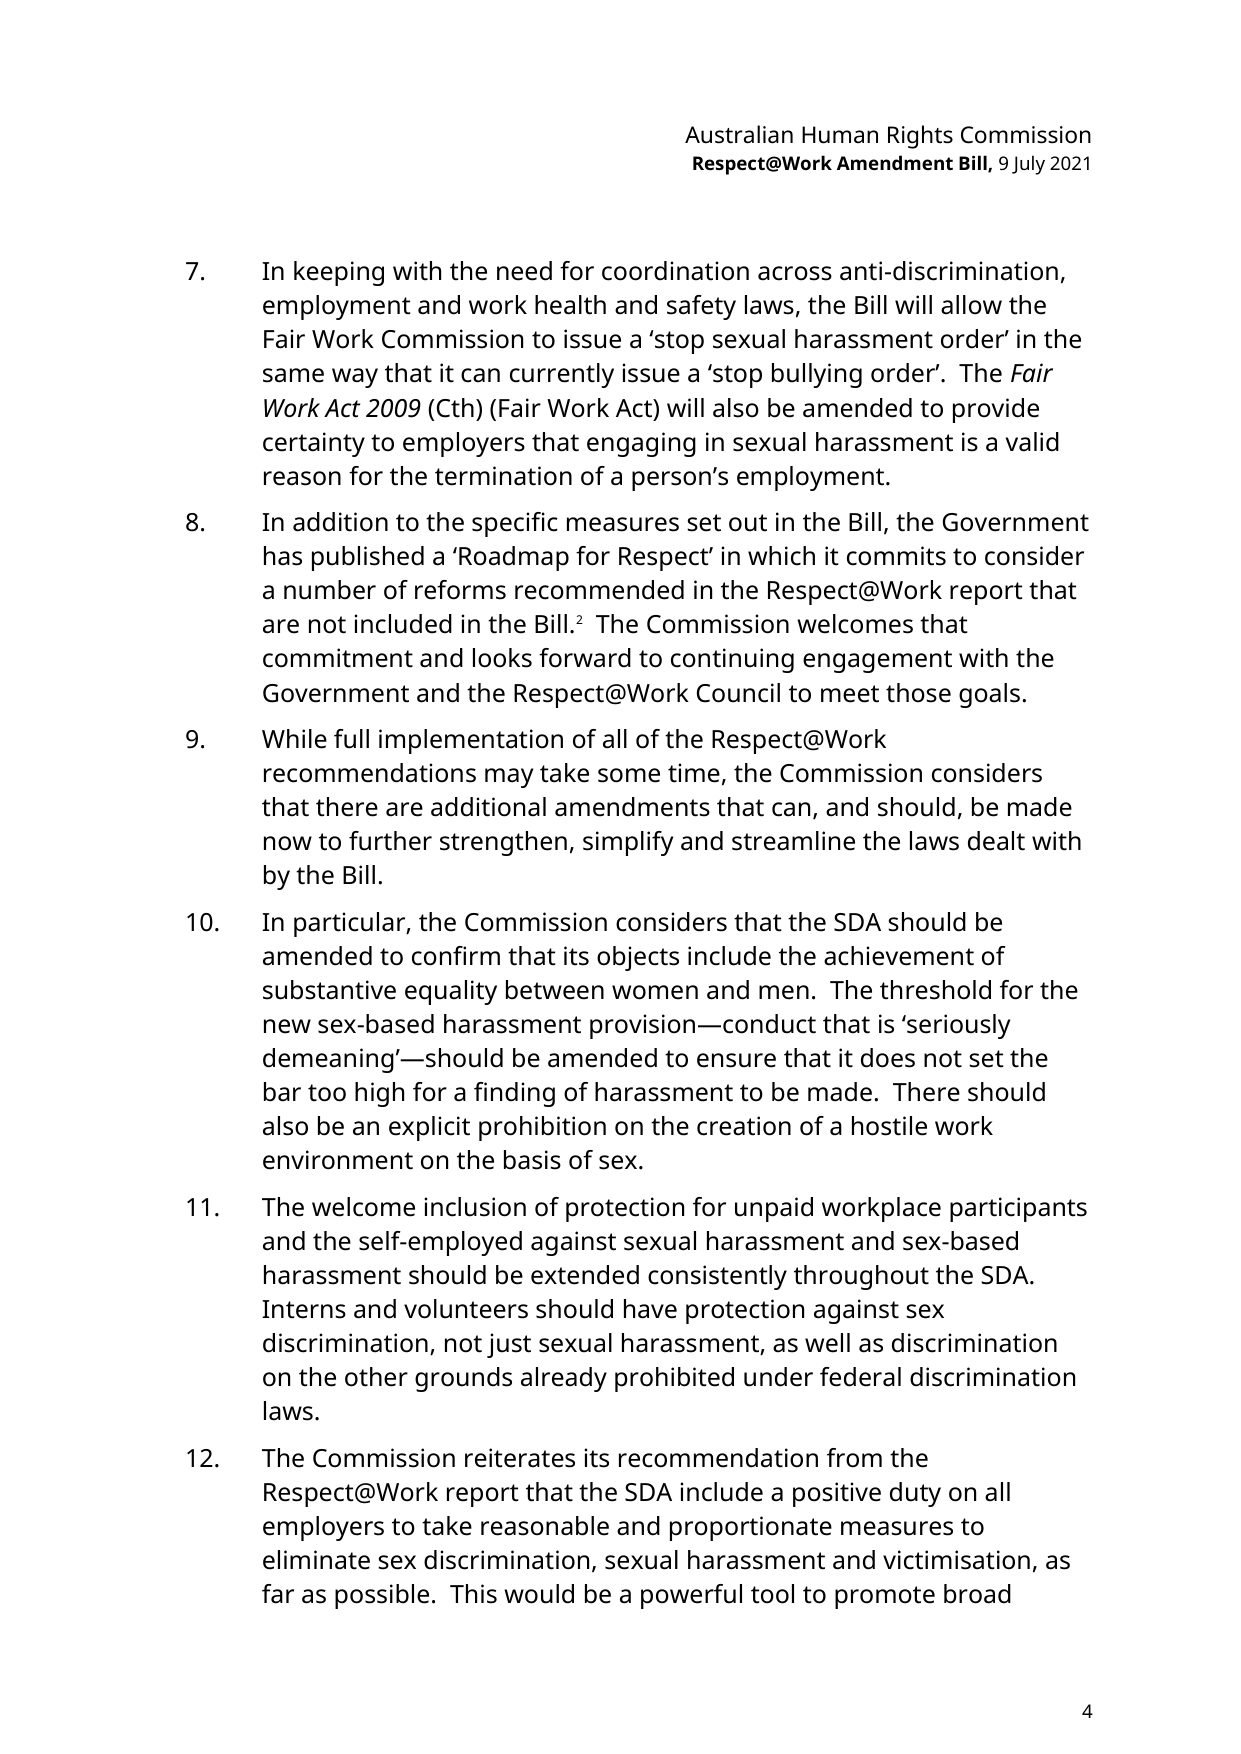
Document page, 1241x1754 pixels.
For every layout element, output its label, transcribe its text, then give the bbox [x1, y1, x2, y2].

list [185, 1441, 1092, 1611]
list The welcome inclusion of protection for unpaid workplace participants and the self-employed against sexual harassment and sex-based harassment should be extended consistently throughout the SDA. Interns and volunteers should have protection against sex discrimination, not just sexual harassment, as well as discrimination on the other grounds already prohibited under federal discrimination laws. [185, 1189, 1092, 1428]
list In keeping with the need for coordination across anti-discrimination, employment and work health and safety laws, the Bill will allow the Fair Work Commission to issue a ‘stop sexual harassment order’ in the same way that it can currently issue a ‘stop bullying order’. The Fair Work Act 2009 (Cth) (Fair Work Act) will also be amended to provide certainty to employers that engaging in sexual harassment is a valid reason for the termination of a person’s employment. [185, 254, 1092, 492]
list In particular, the Commission considers that the SDA should be amended to confirm that its objects include the achievement of substantive equality between women and men. The threshold for the new sex-based harassment provision—conduct that is ‘seriously demeaning’—should be amended to ensure that it does not set the bar too high for a finding of harassment to be made. There should also be an explicit prohibition on the creation of a hostile work environment on the basis of sex. [185, 904, 1092, 1177]
list In addition to the specific measures set out in the Bill, the Government has published a ‘Roadmap for Respect’ in which it commits to consider a number of reforms recommended in the Respect@Work report that are not included in the Bill. The Commission welcomes that commitment and looks forward to continuing engagement with the Government and the Respect@Work Council to meet those goals. [185, 505, 1092, 709]
list While full implementation of all of the Respect@Work recommendations may take some time, the Commission considers that there are additional amendments that can, and should, be made now to further strengthen, simplify and streamline the laws dealt with by the Bill. [185, 722, 1092, 892]
